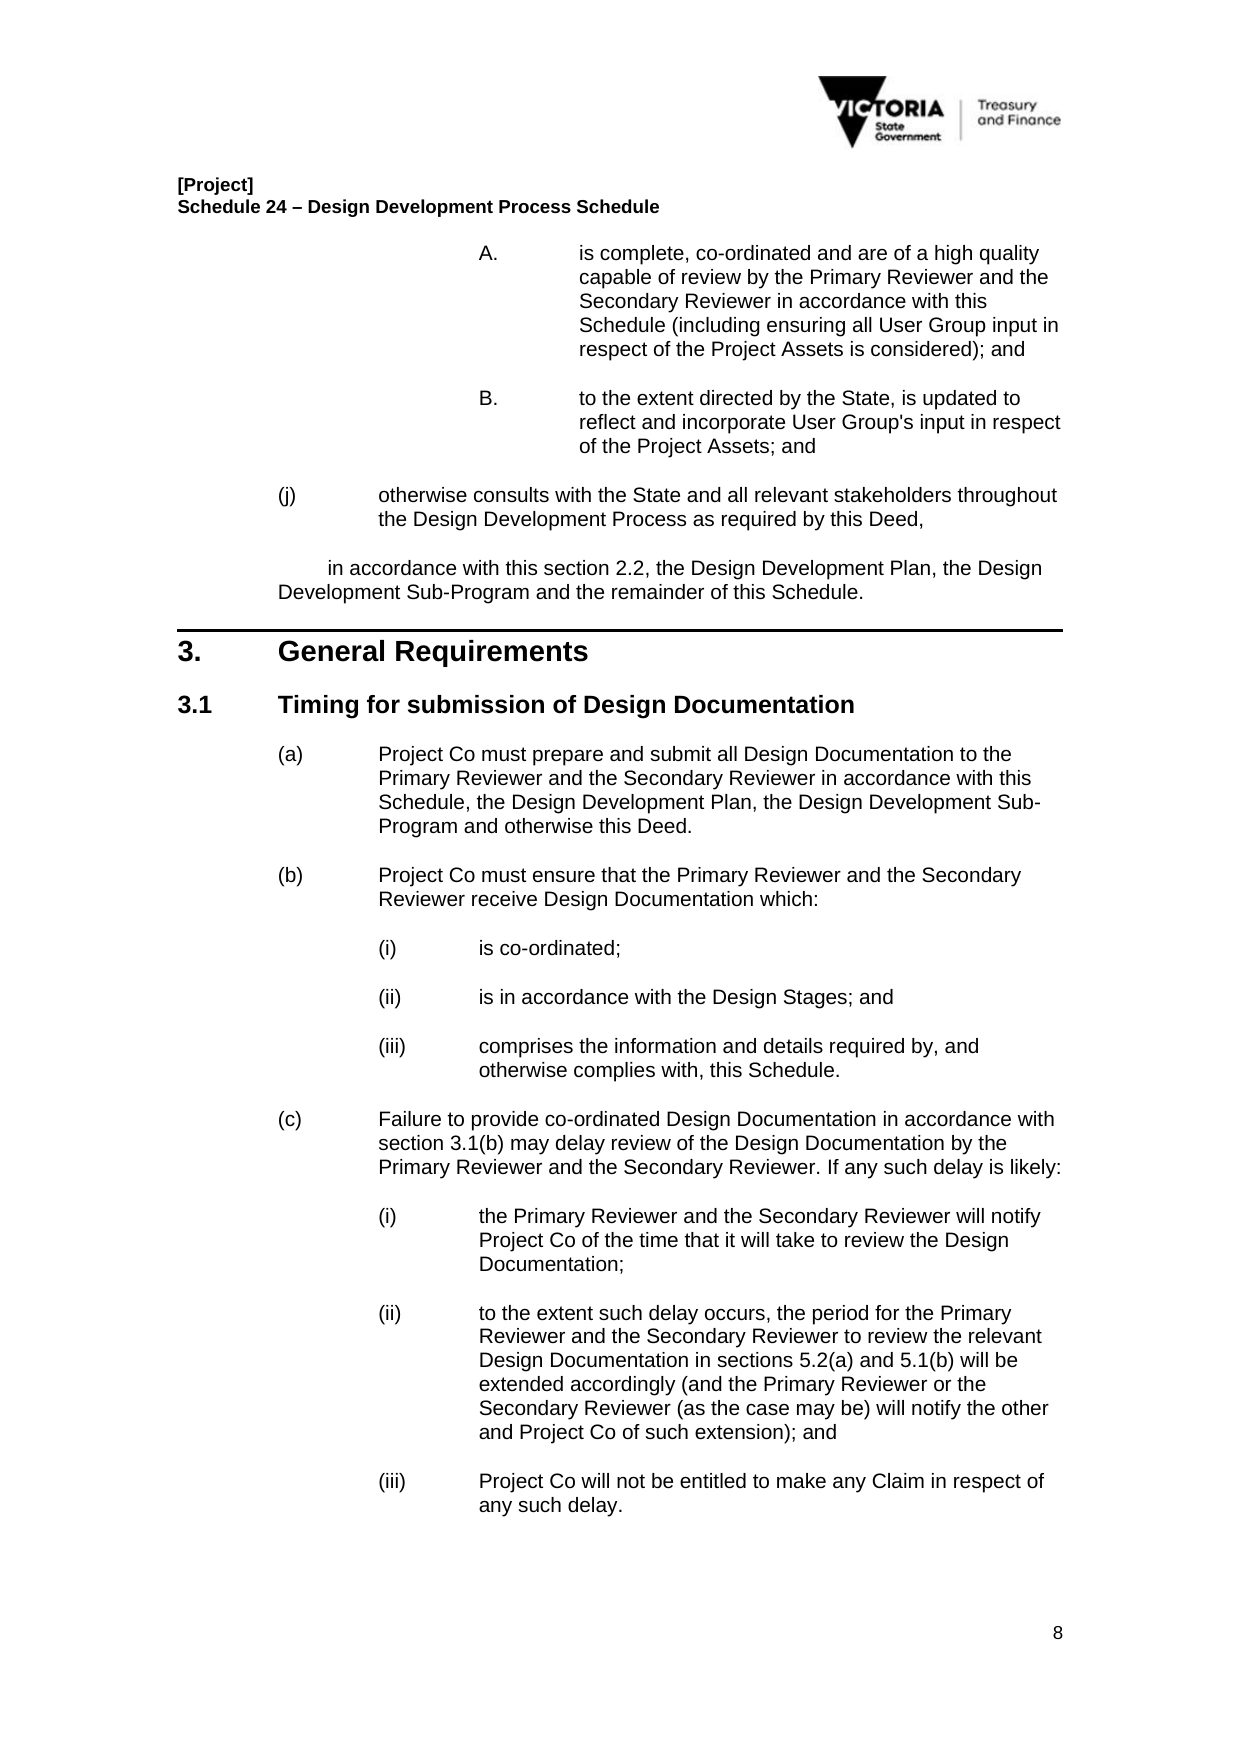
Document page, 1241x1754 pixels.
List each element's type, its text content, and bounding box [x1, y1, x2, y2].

subtitle the Primary Reviewer and the Secondary Reviewer will notify Project Co of the time that it will take to review the Design Documentation; [378, 1203, 1063, 1275]
subtitle otherwise consults with the State and all relevant stakeholders throughout the Design Development Process as required by this Deed, [278, 483, 1063, 531]
subtitle comprises the information and details required by, and otherwise complies with, this Schedule. [378, 1034, 1063, 1082]
subtitle Timing for submission of Design Documentation [177, 690, 1063, 719]
subtitle is complete, co-ordinated and are of a high quality capable of review by the Primary Reviewer and the Secondary Reviewer in accordance with this Schedule (including ensuring all User Group input in respect of the Project Assets is considered); and [478, 241, 1063, 361]
subtitle Failure to provide co-ordinated Design Documentation in accordance with section 3.1(b) may delay review of the Design Documentation by the Primary Reviewer and the Secondary Reviewer. If any such delay is likely: [278, 1107, 1063, 1178]
text in accordance with this section 2.2, the Design Development Plan, the Design Development Sub-Program and the remainder of this Schedule. [278, 556, 1063, 604]
subtitle to the extent such delay occurs, the period for the Primary Reviewer and the Secondary Reviewer to review the relevant Design Documentation in sections 5.2(a) and 5.1(b) will be extended accordingly (and the Primary Reviewer or the Secondary Reviewer (as the case may be) will notify the other and Project Co of such extension); and [378, 1300, 1063, 1444]
subtitle General Requirements [177, 632, 1063, 667]
subtitle is in accordance with the Design Stages; and [378, 985, 1063, 1009]
picture [818, 76, 1062, 150]
subtitle Project Co must prepare and submit all Design Documentation to the Primary Reviewer and the Secondary Reviewer in accordance with this Schedule, the Design Development Plan, the Design Development Sub-Program and otherwise this Deed. [278, 742, 1063, 838]
subtitle Project Co must ensure that the Primary Reviewer and the Secondary Reviewer receive Design Documentation which: [278, 863, 1063, 911]
subtitle is co-ordinated; [378, 936, 1063, 960]
subtitle to the extent directed by the State, is updated to reflect and incorporate User Group's input in respect of the Project Assets; and [478, 386, 1063, 458]
subtitle Project Co will not be entitled to make any Claim in respect of any such delay. [378, 1469, 1063, 1517]
